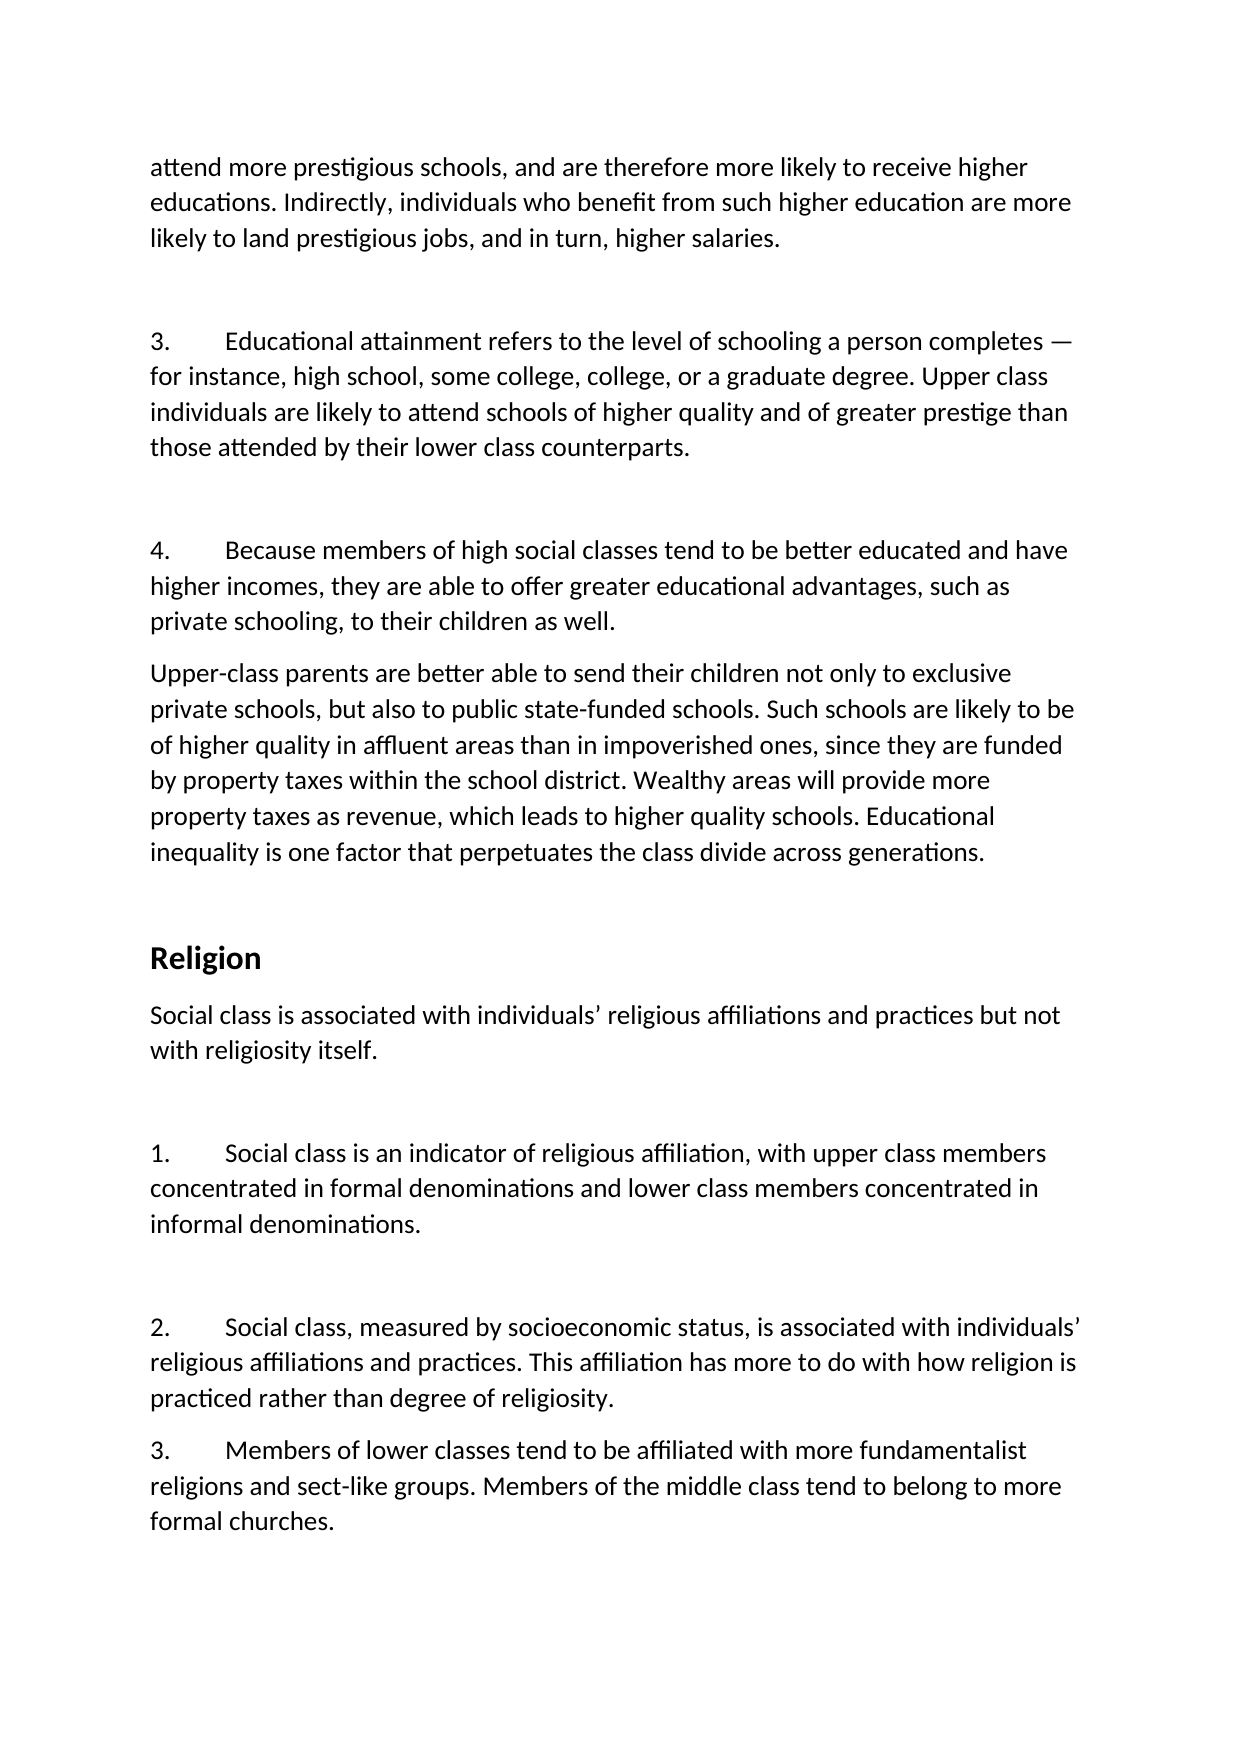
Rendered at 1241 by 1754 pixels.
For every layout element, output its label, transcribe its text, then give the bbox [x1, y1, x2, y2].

text Social class is associated with individuals’ religious affiliations and practices but not with religiosity itself. [150, 998, 1090, 1067]
text 2. Social class, measured by socioeconomic status, is associated with individuals’ religious affiliations and practices. This affiliation has more to do with how religion is practiced rather than degree of religiosity. [150, 1310, 1090, 1414]
text Upper-class parents are better able to send their children not only to exclusive private schools, but also to public state-funded schools. Such schools are likely to be of higher quality in affluent areas than in impoverished ones, since they are funded by property taxes within the school district. Wealthy areas will provide more property taxes as revenue, which leads to higher quality schools. Educational inequality is one factor that perpetuates the class divide across generations. [150, 657, 1090, 868]
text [150, 150, 1090, 254]
text 4. Because members of high social classes tend to be better educated and have higher incomes, they are able to offer greater educational advantages, such as private schooling, to their children as well. [150, 533, 1090, 637]
text Religion [150, 937, 1090, 978]
text 3. Members of lower classes tend to be affiliated with more fundamentalist religions and sect-like groups. Members of the middle class tend to belong to more formal churches. [150, 1433, 1090, 1538]
text 3. Educational attainment refers to the level of schooling a person completes — for instance, high school, some college, college, or a graduate degree. Upper class individuals are likely to attend schools of higher quality and of greater prestige than those attended by their lower class counterparts. [150, 324, 1090, 464]
text 1. Social class is an indicator of religious affiliation, with upper class members concentrated in formal denominations and lower class members concentrated in informal denominations. [150, 1136, 1090, 1240]
